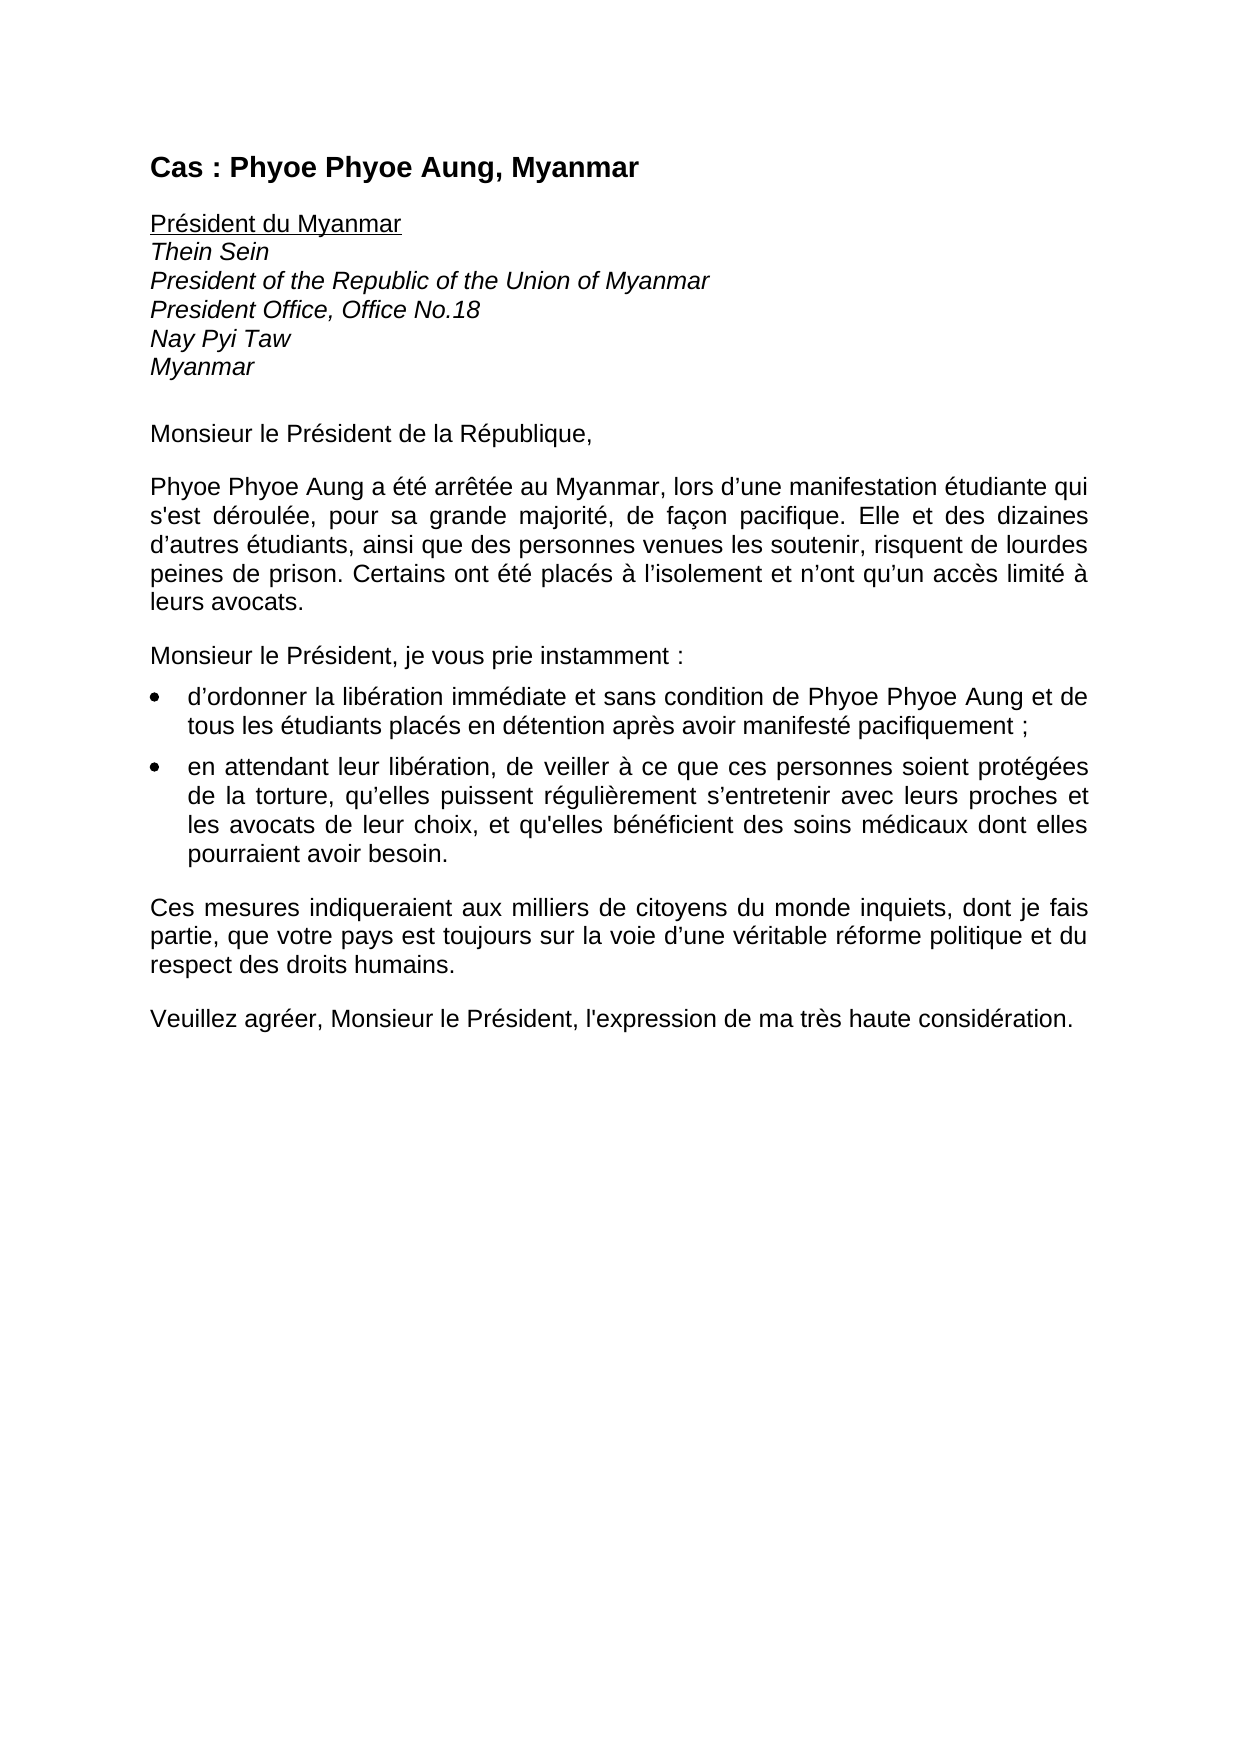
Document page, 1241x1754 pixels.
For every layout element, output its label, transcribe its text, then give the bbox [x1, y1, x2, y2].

text Ces mesures indiqueraient aux milliers de citoyens du monde inquiets, dont je fais partie, que votre pays est toujours sur la voie d’une véritable réforme politique et du respect des droits humains. [150, 892, 1090, 979]
text Veuillez agréer, Monsieur le Président, l'expression de ma très haute considération. [150, 1004, 1090, 1032]
text Phyoe Phyoe Aung a été arrêtée au Myanmar, lors d’une manifestation étudiante qui s'est déroulée, pour sa grande majorité, de façon pacifique. Elle et des dizaines d’autres étudiants, ainsi que des personnes venues les soutenir, risquent de lourdes peines de prison. Certains ont été placés à l’isolement et n’ont qu’un accès limité à leurs avocats. [150, 472, 1090, 616]
text President of the Republic of the Union of Myanmar [150, 266, 1090, 295]
text Thein Sein [150, 237, 1090, 266]
list en attendant leur libération, de veiller à ce que ces personnes soient protégées de la torture, qu’elles puissent régulièrement s’entretenir avec leurs proches et les avocats de leur choix, et qu'elles bénéficient des soins médicaux dont elles pourraient avoir besoin. [150, 752, 1090, 867]
list d’ordonner la libération immédiate et sans condition de Phyoe Phyoe Aung et de tous les étudiants placés en détention après avoir manifesté pacifiquement ; [150, 682, 1090, 740]
text Cas : Phyoe Phyoe Aung, Myanmar [150, 150, 1090, 183]
text Nay Pyi Taw [150, 323, 1090, 352]
text President Office, Office No.18 [150, 295, 1090, 323]
text Président du Myanmar [150, 208, 1090, 237]
text Monsieur le Président de la République, [150, 418, 1090, 447]
text Monsieur le Président, je vous prie instamment : [150, 641, 1090, 670]
text Myanmar [150, 352, 1090, 381]
